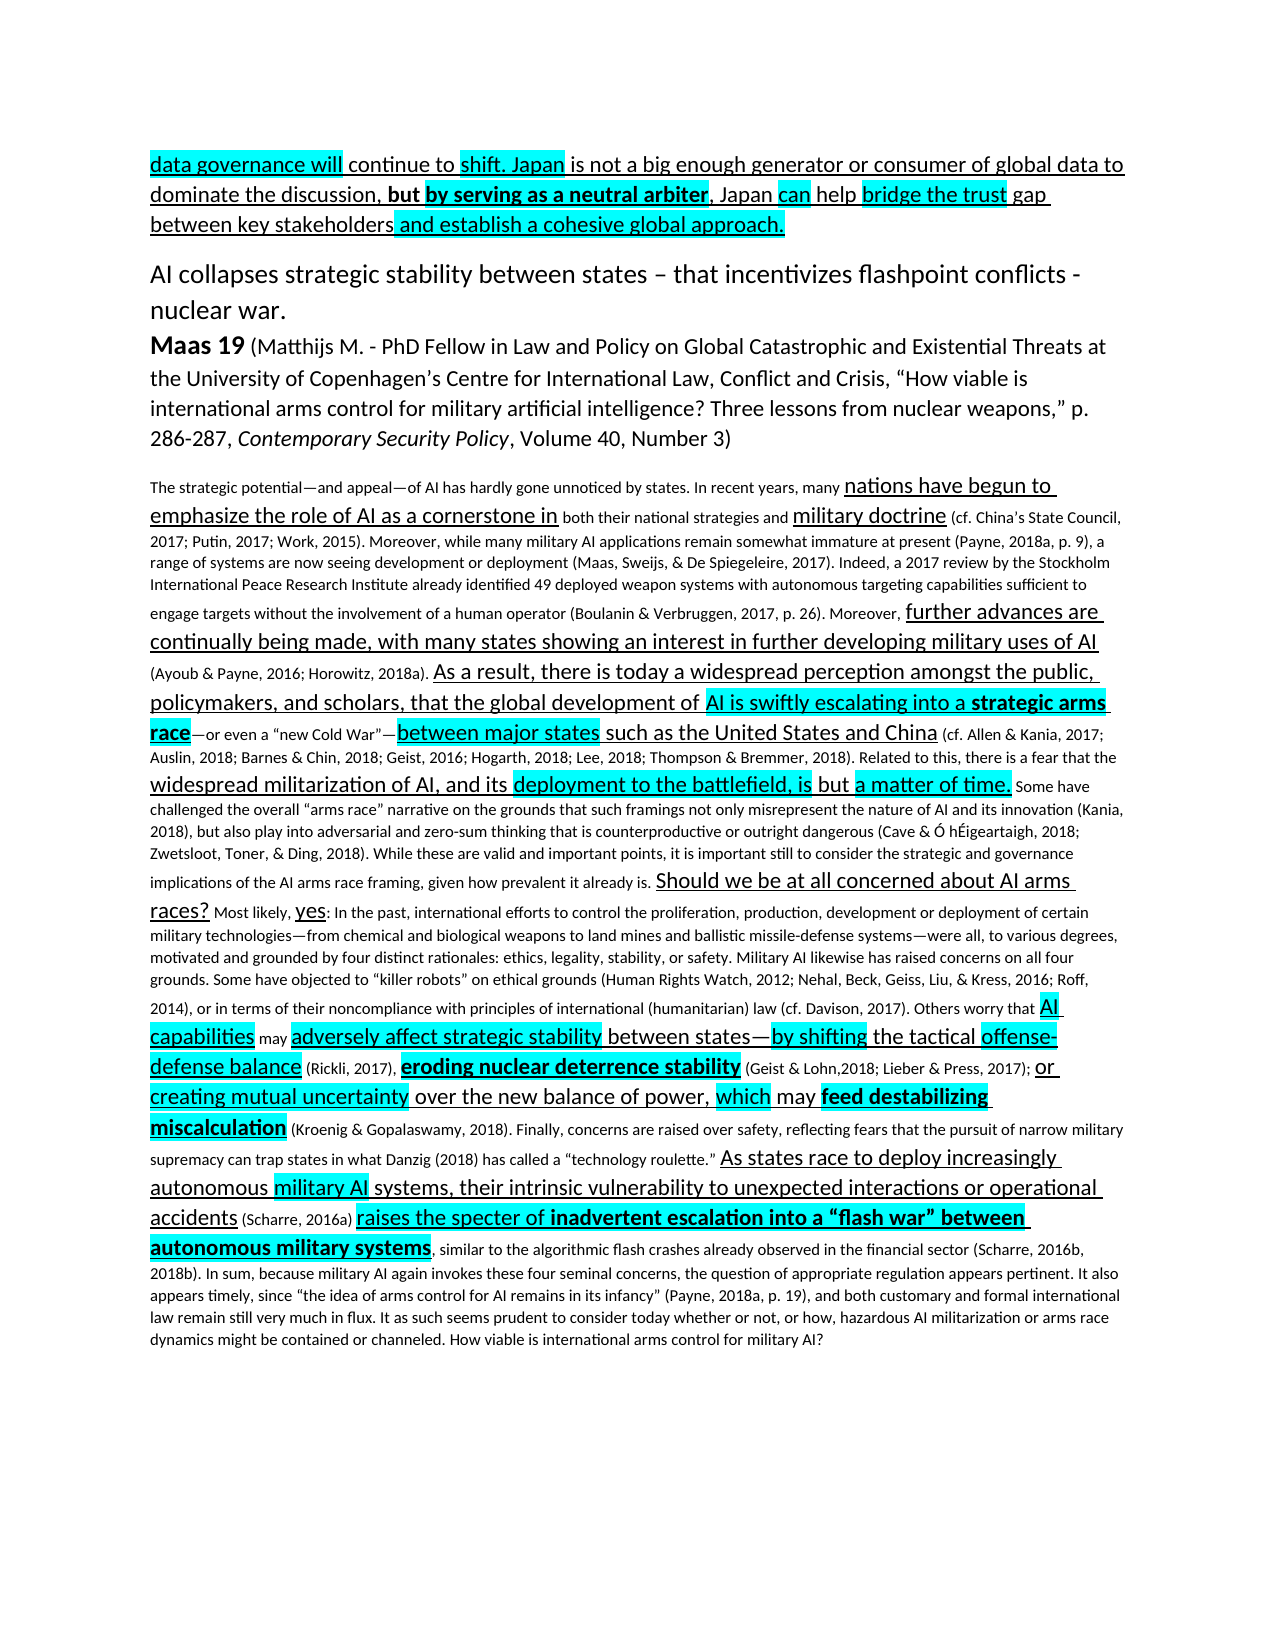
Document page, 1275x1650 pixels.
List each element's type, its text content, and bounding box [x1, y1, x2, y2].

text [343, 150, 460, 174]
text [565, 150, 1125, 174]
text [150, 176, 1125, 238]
text Maas 19 (Matthijs M. - PhD Fellow in Law and Policy on Global Catastrophic and Existential Threats at the University of Copenhagen’s Centre for International Law, Conflict and Crisis, “How viable is international arms control for military artificial intelligence? Three lessons from nuclear weapons,” p. 286-287, Contemporary Security Policy, Volume 40, Number 3) [150, 328, 1125, 452]
text The strategic potential—and appeal—of AI has hardly gone unnoticed by states. In recent years, many nations have begun to emphasize the role of AI as a cornerstone in both their national strategies and military doctrine (cf. China’s State Council, 2017; Putin, 2017; Work, 2015). Moreover, while many military AI applications remain somewhat immature at present (Payne, 2018a, p. 9), a range of systems are now seeing development or deployment (Maas, Sweijs, & De Spiegeleire, 2017). Indeed, a 2017 review by the Stockholm International Peace Research Institute already identified 49 deployed weapon systems with autonomous targeting capabilities sufficient to engage targets without the involvement of a human operator (Boulanin & Verbruggen, 2017, p. 26). Moreover, further advances are continually being made, with many states showing an interest in further developing military uses of AI (Ayoub & Payne, 2016; Horowitz, 2018a). As a result, there is today a widespread perception amongst the public, policymakers, and scholars, that the global development of AI is swiftly escalating into a strategic arms race—or even a “new Cold War”—between major states such as the United States and China (cf. Allen & Kania, 2017; Auslin, 2018; Barnes & Chin, 2018; Geist, 2016; Hogarth, 2018; Lee, 2018; Thompson & Bremmer, 2018). Related to this, there is a fear that the widespread militarization of AI, and its deployment to the battlefield, is but a matter of time. Some have challenged the overall “arms race” narrative on the grounds that such framings not only misrepresent the nature of AI and its innovation (Kania, 2018), but also play into adversarial and zero-sum thinking that is counterproductive or outright dangerous (Cave & Ó hÉigeartaigh, 2018; Zwetsloot, Toner, & Ding, 2018). While these are valid and important points, it is important still to consider the strategic and governance implications of the AI arms race framing, given how prevalent it already is. Should we be at all concerned about AI arms races? Most likely, yes: In the past, international efforts to control the proliferation, production, development or deployment of certain military technologies—from chemical and biological weapons to land mines and ballistic missile-defense systems—were all, to various degrees, motivated and grounded by four distinct rationales: ethics, legality, stability, or safety. Military AI likewise has raised concerns on all four grounds. Some have objected to “killer robots” on ethical grounds (Human Rights Watch, 2012; Nehal, Beck, Geiss, Liu, & Kress, 2016; Roff, 2014), or in terms of their noncompliance with principles of international (humanitarian) law (cf. Davison, 2017). Others worry that AI capabilities may adversely affect strategic stability between states—by shifting the tactical offense-defense balance (Rickli, 2017), eroding nuclear deterrence stability (Geist & Lohn,2018; Lieber & Press, 2017); or creating mutual uncertainty over the new balance of power, which may feed destabilizing miscalculation (Kroenig & Gopalaswamy, 2018). Finally, concerns are raised over safety, reflecting fears that the pursuit of narrow military supremacy can trap states in what Danzig (2018) has called a “technology roulette.” As states race to deploy increasingly autonomous military AI systems, their intrinsic vulnerability to unexpected interactions or operational accidents (Scharre, 2016a) raises the specter of inadvertent escalation into a “flash war” between autonomous military systems, similar to the algorithmic flash crashes already observed in the financial sector (Scharre, 2016b, 2018b). In sum, because military AI again invokes these four seminal concerns, the question of appropriate regulation appears pertinent. It also appears timely, since “the idea of arms control for AI remains in its infancy” (Payne, 2018a, p. 19), and both customary and formal international law remain still very much in flux. It as such seems prudent to consider today whether or not, or how, hazardous AI militarization or arms race dynamics might be contained or channeled. How viable is international arms control for military AI? [150, 471, 1125, 1349]
subtitle AI collapses strategic stability between states – that incentivizes flashpoint conflicts - nuclear war. [150, 257, 1125, 326]
